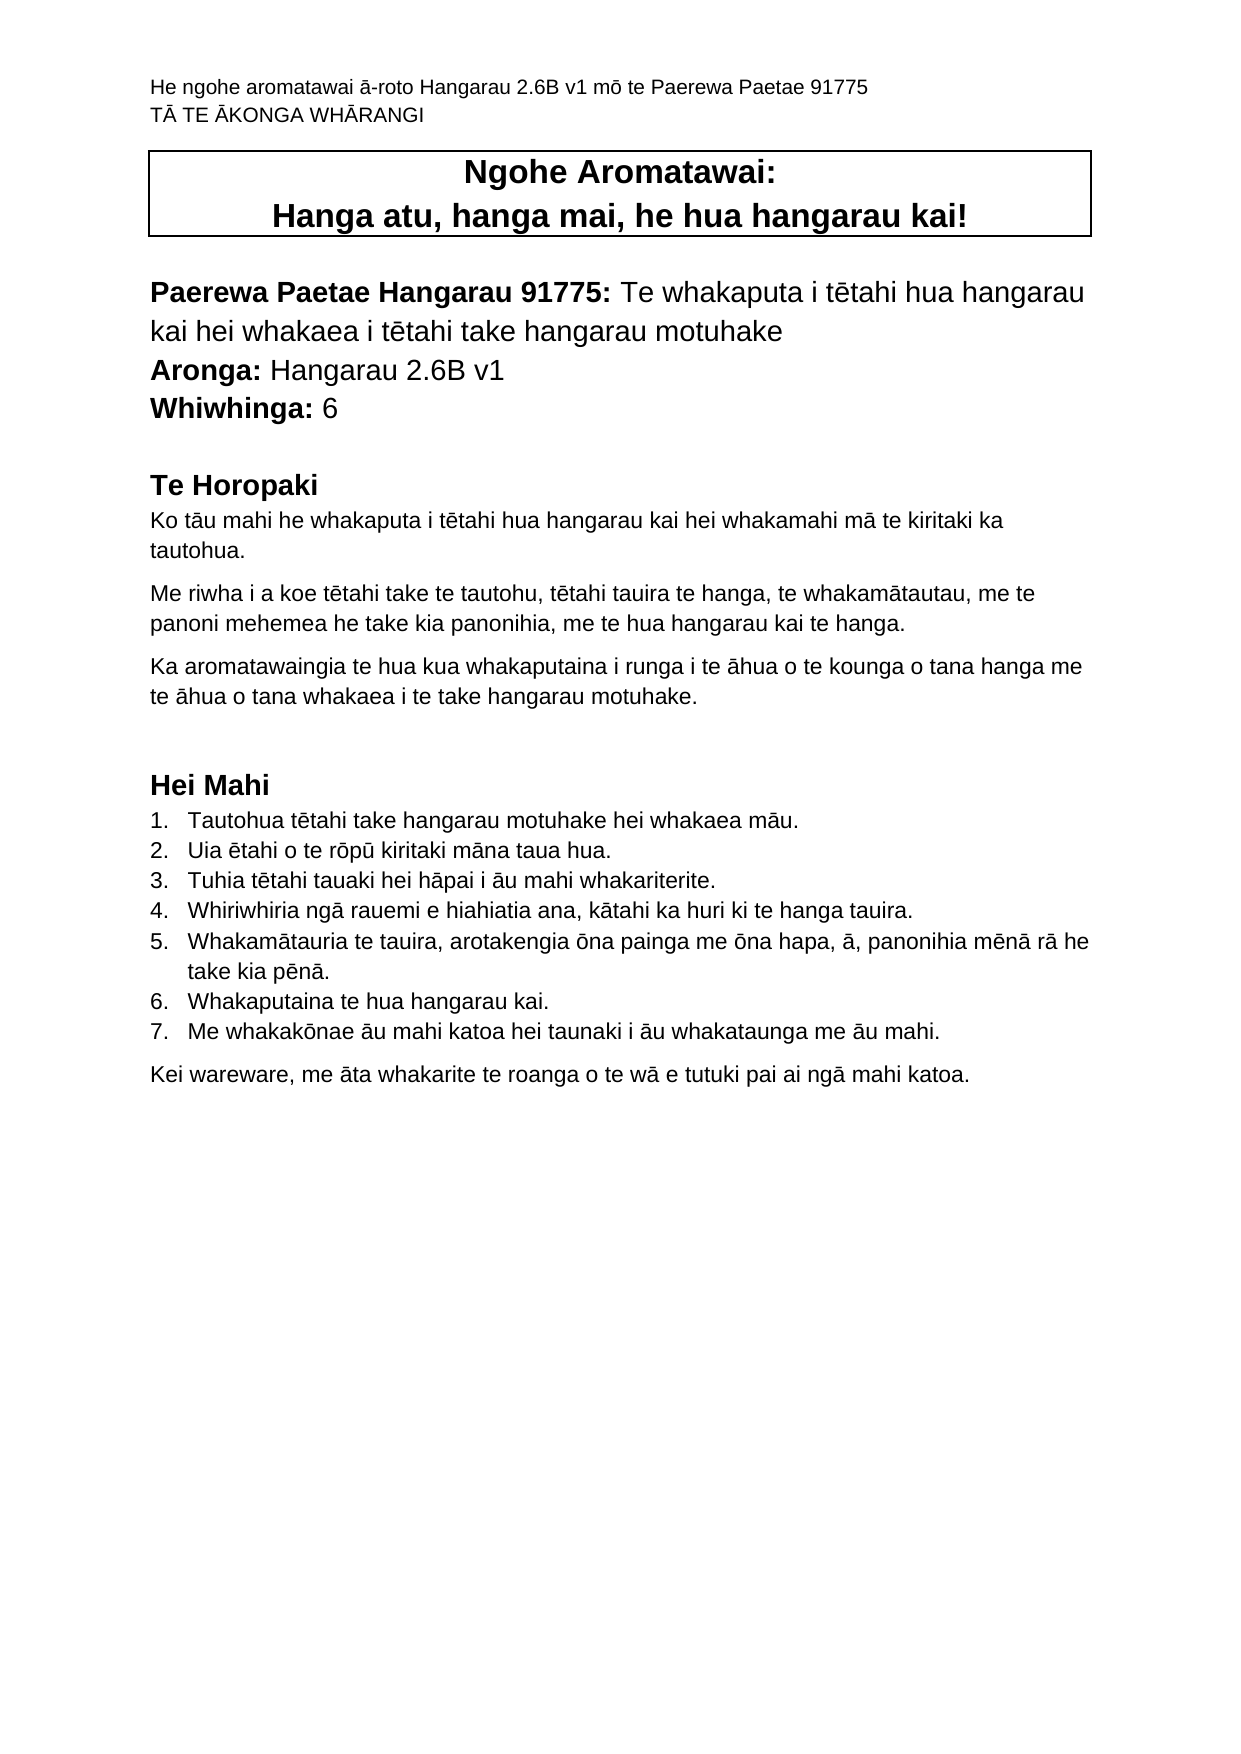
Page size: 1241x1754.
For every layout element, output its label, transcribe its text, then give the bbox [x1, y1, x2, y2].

text Ngohe Aromatawai: [150, 152, 1090, 191]
list Whakaputaina te hua hangarau kai. [150, 988, 1090, 1014]
text Paerewa Paetae Hangarau 91775: Te whakaputa i tētahi hua hangarau kai hei whakaea i tētahi take hangarau motuhake [150, 276, 1090, 348]
text Ka aromatawaingia te hua kua whakaputaina i runga i te āhua o te kounga o tana hanga me te āhua o tana whakaea i te take hangarau motuhake. [150, 653, 1090, 709]
text Hanga atu, hanga mai, he hua hangarau kai! [150, 194, 1090, 235]
text Kei wareware, me āta whakarite te roanga o te wā e tutuki pai ai ngā mahi katoa. [150, 1061, 1090, 1087]
list Uia ētahi o te rōpū kiritaki māna taua hua. [150, 837, 1090, 863]
text Hei Mahi [150, 768, 1090, 802]
list Tautohua tētahi take hangarau motuhake hei whakaea māu. [150, 807, 1090, 833]
text Te Horopaki [150, 468, 1090, 502]
text Me riwha i a koe tētahi take te tautohu, tētahi tauira te hanga, te whakamātautau, me te panoni mehemea he take kia panonihia, me te hua hangarau kai te hanga. [150, 580, 1090, 636]
text Aronga: Hangarau 2.6B v1 [150, 353, 1090, 386]
list Tuhia tētahi tauaki hei hāpai i āu mahi whakariterite. [150, 867, 1090, 893]
list Me whakakōnae āu mahi katoa hei taunaki i āu whakataunga me āu mahi. [150, 1018, 1090, 1044]
text Whiwhinga: 6 [150, 391, 1090, 425]
text Ko tāu mahi he whakaputa i tētahi hua hangarau kai hei whakamahi mā te kiritaki ka tautohua. [150, 507, 1090, 563]
list Whiriwhiria ngā rauemi e hiahiatia ana, kātahi ka huri ki te hanga tauira. [150, 897, 1090, 924]
list Whakamātauria te tauira, arotakengia ōna painga me ōna hapa, ā, panonihia mēnā rā he take kia pēnā. [150, 928, 1090, 984]
